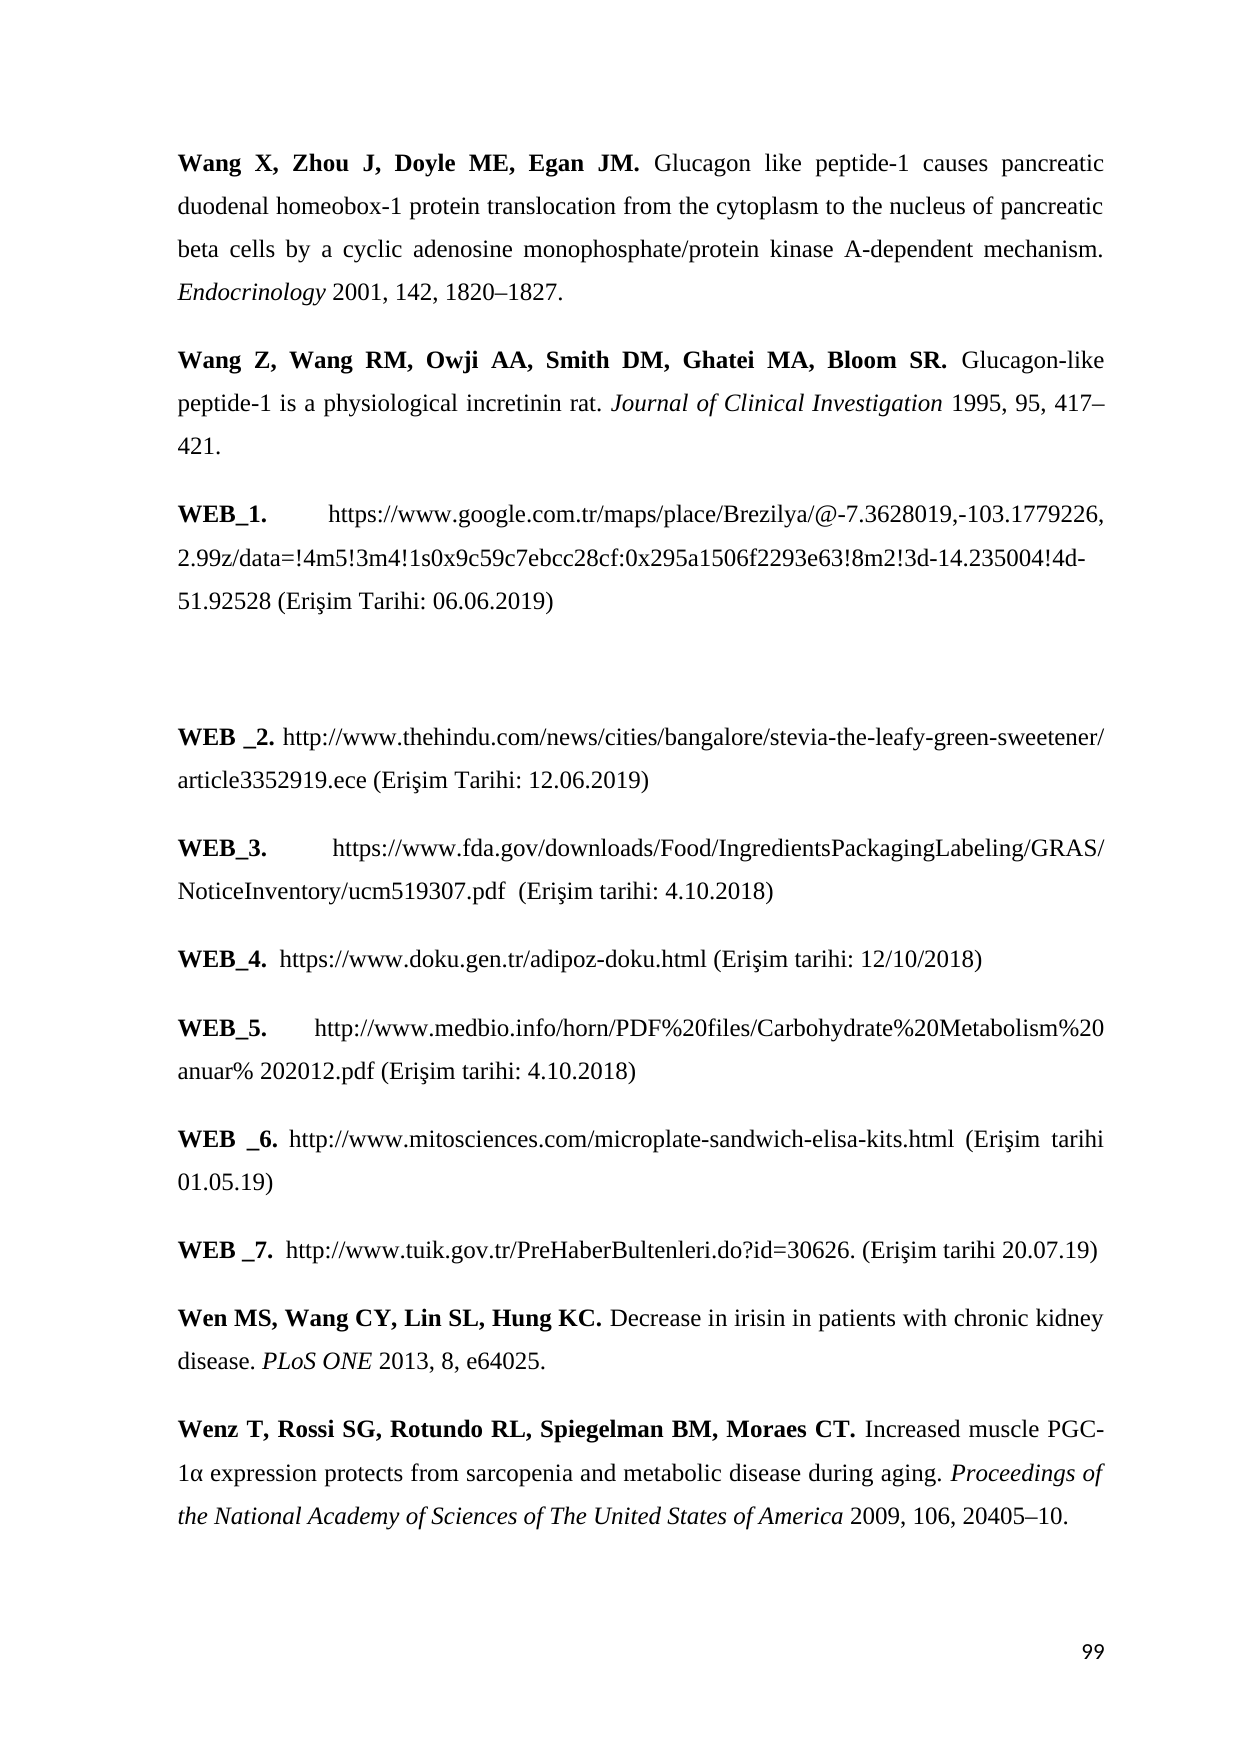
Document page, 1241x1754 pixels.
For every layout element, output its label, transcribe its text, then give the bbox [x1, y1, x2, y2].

text WEB_1. https://www.google.com.tr/maps/place/Brezilya/@-7.3628019,-103.1779226, 2.99z/data=!4m5!3m4!1s0x9c59c7ebcc28cf:0x295a1506f2293e63!8m2!3d-14.235004!4d-51.92528 (Erişim Tarihi: 06.06.2019) [177, 499, 1104, 614]
text Wen MS, Wang CY, Lin SL, Hung KC. Decrease in irisin in patients with chronic kidney disease. PLoS ONE 2013, 8, e64025. [177, 1303, 1104, 1375]
text WEB_3. https://www.fda.gov/downloads/Food/IngredientsPackagingLabeling/GRAS/ NoticeInventory/ucm519307.pdf (Erişim tarihi: 4.10.2018) [177, 833, 1104, 905]
text WEB_4. https://www.doku.gen.tr/adipoz-doku.html (Erişim tarihi: 12/10/2018) [177, 944, 1104, 973]
text Wang X, Zhou J, Doyle ME, Egan JM. Glucagon like peptide-1 causes pancreatic duodenal homeobox-1 protein translocation from the cytoplasm to the nucleus of pancreatic beta cells by a cyclic adenosine monophosphate/protein kinase A-dependent mechanism. Endocrinology 2001, 142, 1820–1827. [177, 148, 1104, 306]
text WEB _2. http://www.thehindu.com/news/cities/bangalore/stevia-the-leafy-green-sweetener/ article3352919.ece (Erişim Tarihi: 12.06.2019) [177, 722, 1104, 794]
text WEB _7. http://www.tuik.gov.tr/PreHaberBultenleri.do?id=30626. (Erişim tarihi 20.07.19) [177, 1235, 1104, 1264]
text Wenz T, Rossi SG, Rotundo RL, Spiegelman BM, Moraes CT. Increased muscle PGC-1α expression protects from sarcopenia and metabolic disease during aging. Proceedings of the National Academy of Sciences of The United States of America 2009, 106, 20405–10. [177, 1414, 1104, 1529]
text Wang Z, Wang RM, Owji AA, Smith DM, Ghatei MA, Bloom SR. Glucagon-like peptide-1 is a physiological incretinin rat. Journal of Clinical Investigation 1995, 95, 417–421. [177, 345, 1104, 460]
list WEB _6. http://www.mitosciences.com/microplate-sandwich-elisa-kits.html (Erişim tarihi 01.05.19) [177, 1124, 1104, 1196]
text WEB_5. http://www.medbio.info/horn/PDF%20files/Carbohydrate%20Metabolism%20 anuar% 202012.pdf (Erişim tarihi: 4.10.2018) [177, 1013, 1104, 1084]
